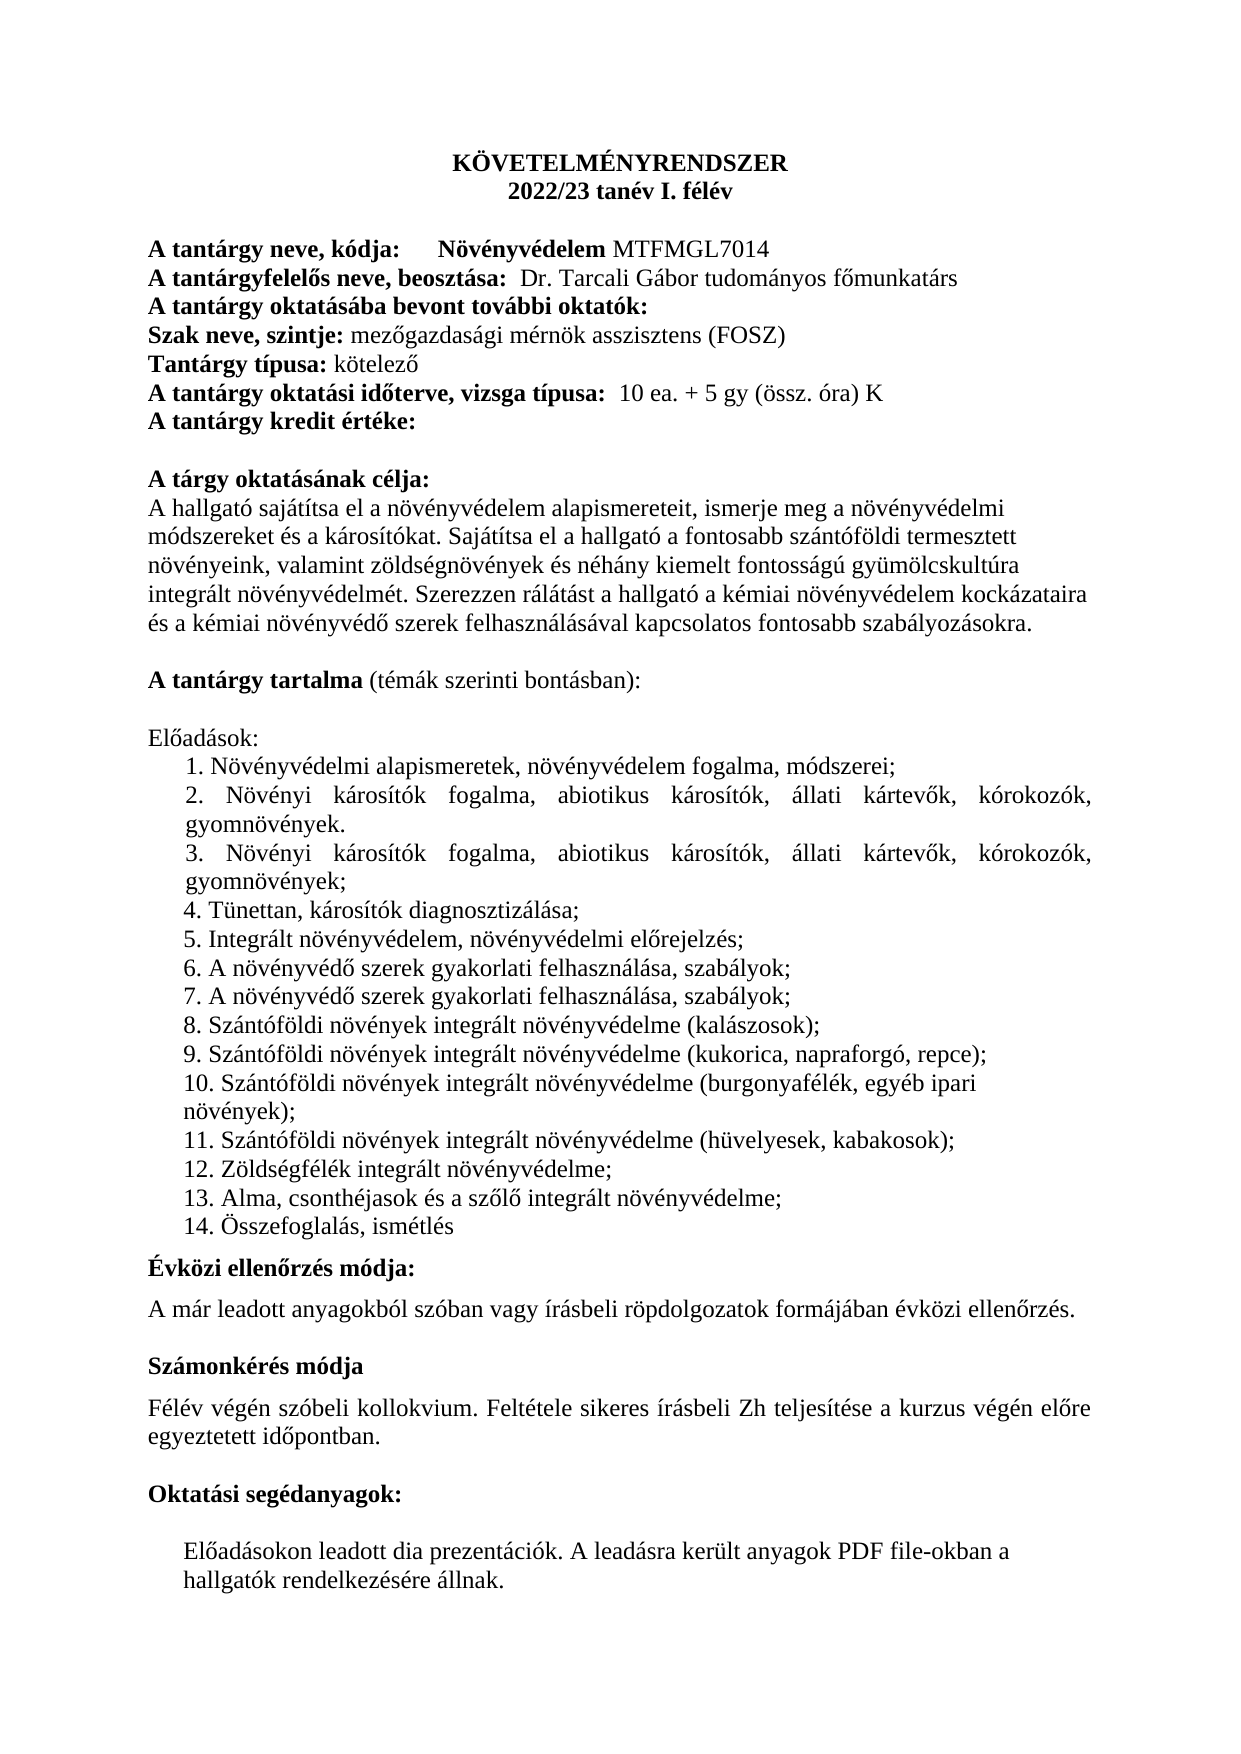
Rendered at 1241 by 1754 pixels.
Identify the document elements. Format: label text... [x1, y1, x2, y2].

text A tantárgy tartalma (témák szerinti bontásban): [148, 665, 1093, 694]
text A hallgató sajátítsa el a növényvédelem alapismereteit, ismerje meg a növényvédelmi módszereket és a károsítókat. Sajátítsa el a hallgató a fontosabb szántóföldi termesztett növényeink, valamint zöldségnövények és néhány kiemelt fontosságú gyümölcskultúra integrált növényvédelmét. Szerezzen rálátást a hallgató a kémiai növényvédelem kockázataira és a kémiai növényvédő szerek felhasználásával kapcsolatos fontosabb szabályozásokra. [148, 493, 1093, 636]
text A tantárgy oktatási időterve, vizsga típusa: 10 ea. + 5 gy (össz. óra) K [148, 378, 1093, 406]
text A tantárgy oktatásába bevont további oktatók: [148, 291, 1093, 320]
text Évközi ellenőrzés módja: [148, 1253, 1093, 1281]
text A tantárgy kredit értéke: [148, 406, 1093, 435]
text 7. A növényvédő szerek gyakorlati felhasználása, szabályok; [183, 981, 1093, 1010]
text Előadások: [148, 723, 1093, 751]
text 9. Szántóföldi növények integrált növényvédelme (kukorica, napraforgó, repce); [183, 1039, 1093, 1068]
text A tantárgyfelelős neve, beosztása: Dr. Tarcali Gábor tudományos főmunkatárs [148, 263, 1093, 291]
text Félév végén szóbeli kollokvium. Feltétele sikeres írásbeli Zh teljesítése a kurzus végén előre egyeztetett időpontban. [148, 1393, 1093, 1450]
text 13. Alma, csonthéjasok és a szőlő integrált növényvédelme; [183, 1183, 1093, 1211]
text 14. Összefoglalás, ismétlés [183, 1211, 1093, 1240]
text 4. Tünettan, károsítók diagnosztizálása; [183, 895, 1093, 924]
text A tantárgy neve, kódja: Növényvédelem MTFMGL7014 [148, 234, 1093, 263]
text Oktatási segédanyagok: [148, 1479, 1093, 1508]
text 2. Növényi károsítók fogalma, abiotikus károsítók, állati kártevők, kórokozók, gyomnövények. [185, 780, 1093, 838]
text KÖVETELMÉNYRENDSZER [148, 148, 1093, 176]
text 1. Növényvédelmi alapismeretek, növényvédelem fogalma, módszerei; [185, 751, 1093, 780]
text A már leadott anyagokból szóban vagy írásbeli röpdolgozatok formájában évközi ellenőrzés. [148, 1294, 1093, 1323]
text Tantárgy típusa: kötelező [148, 349, 1093, 378]
text 6. A növényvédő szerek gyakorlati felhasználása, szabályok; [183, 953, 1093, 981]
text 11. Szántóföldi növények integrált növényvédelme (hüvelyesek, kabakosok); [183, 1125, 1093, 1154]
text 10. Szántóföldi növények integrált növényvédelme (burgonyafélék, egyéb ipari növények); [183, 1068, 1093, 1125]
text Előadásokon leadott dia prezentációk. A leadásra került anyagok PDF file-okban a hallgatók rendelkezésére állnak. [183, 1536, 1093, 1594]
text Szak neve, szintje: mezőgazdasági mérnök asszisztens (FOSZ) [148, 320, 1093, 349]
text 8. Szántóföldi növények integrált növényvédelme (kalászosok); [183, 1010, 1093, 1039]
text 3. Növényi károsítók fogalma, abiotikus károsítók, állati kártevők, kórokozók, gyomnövények; [185, 838, 1093, 895]
text A tárgy oktatásának célja: [148, 464, 1093, 493]
text Számonkérés módja [148, 1351, 1093, 1380]
text 5. Integrált növényvédelem, növényvédelmi előrejelzés; [183, 924, 1093, 953]
text 12. Zöldségfélék integrált növényvédelme; [183, 1154, 1093, 1183]
text 2022/23 tanév I. félév [148, 176, 1093, 205]
